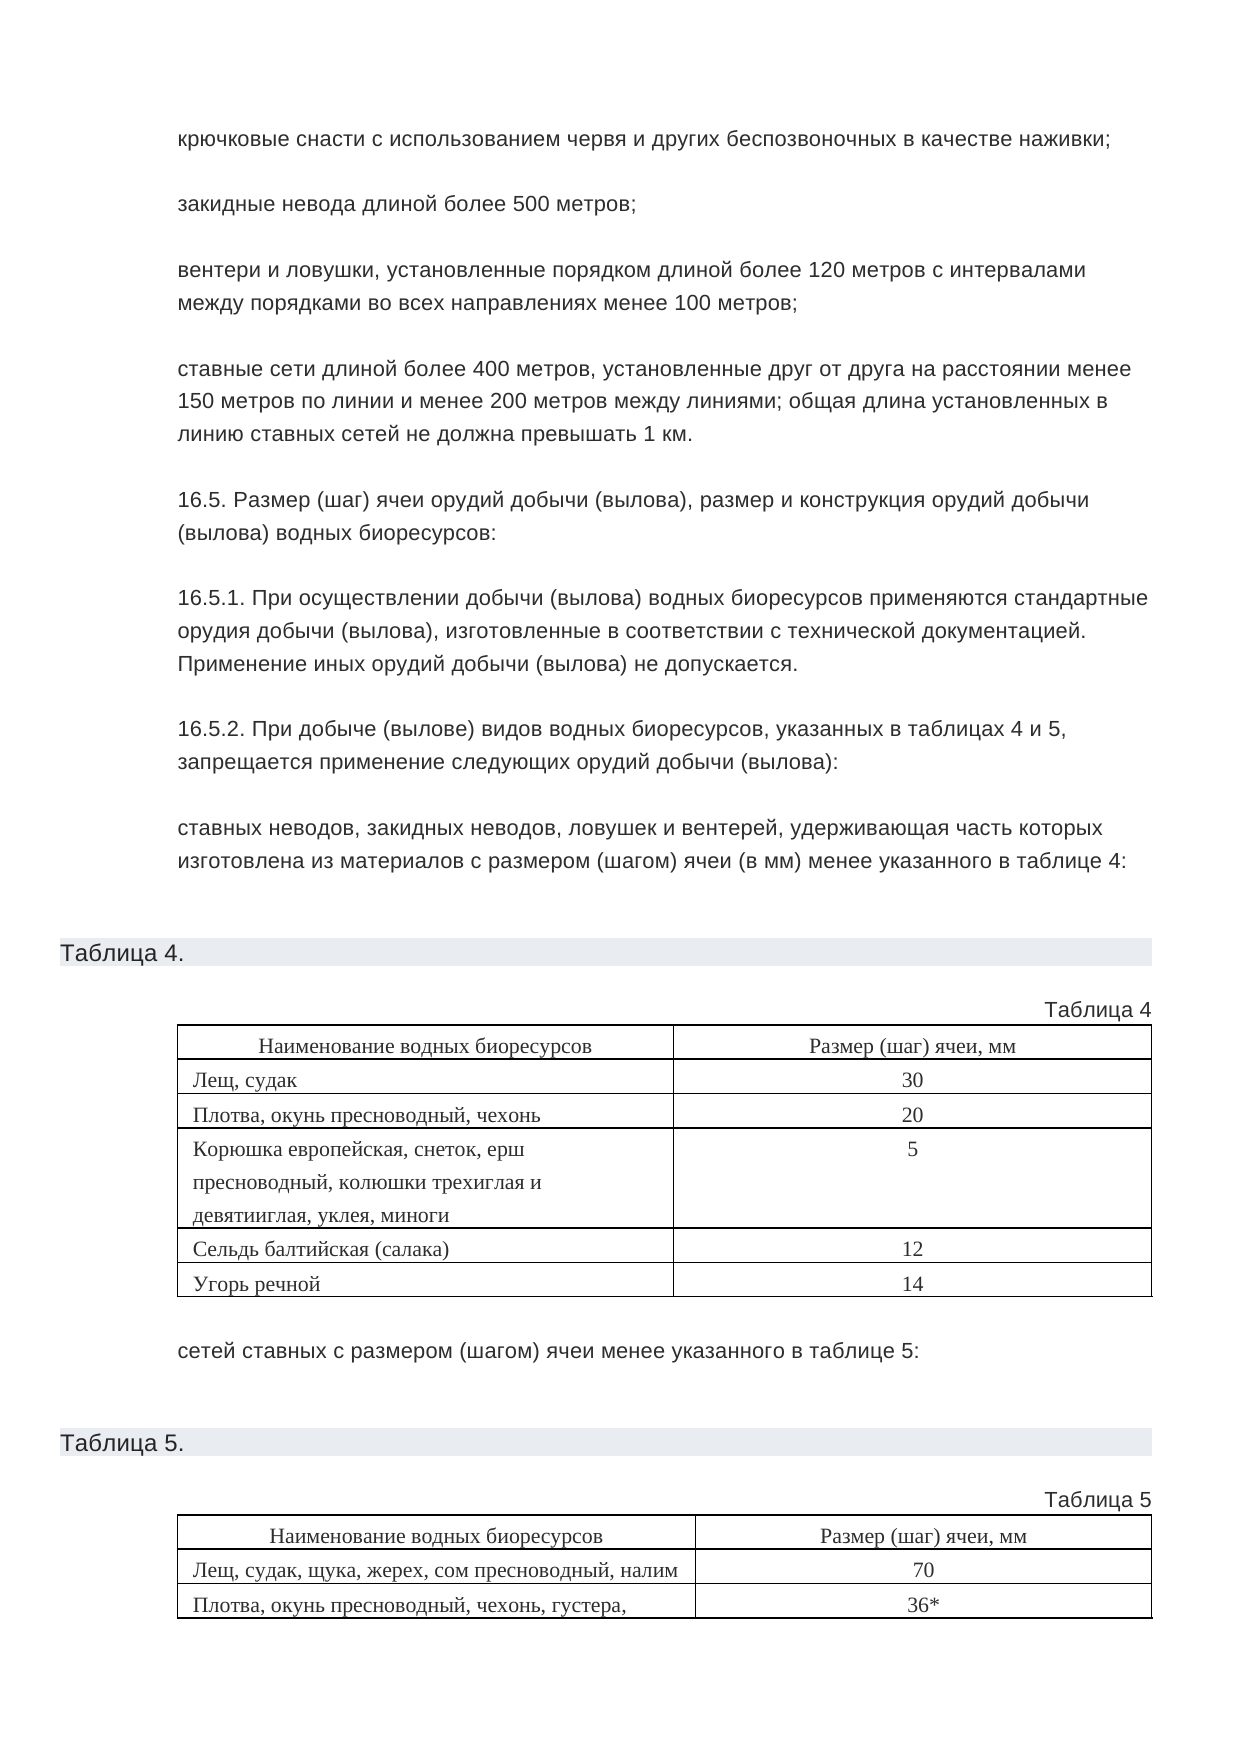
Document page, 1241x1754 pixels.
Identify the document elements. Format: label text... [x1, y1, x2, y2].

table_cell Сельдь балтийская (салака) [178, 1229, 673, 1261]
subtitle Таблица 5. [60, 1428, 1152, 1456]
subtitle Таблица 4. [60, 938, 1152, 966]
text 16.5.1. При осуществлении добычи (вылова) водных биоресурсов применяются стандартные орудия добычи (вылова), изготовленные в соответствии с технической документацией. Применение иных орудий добычи (вылова) не допускается. [177, 577, 1152, 709]
text Таблица 5 [177, 1479, 1152, 1512]
text Таблица 4 [177, 989, 1152, 1022]
text сетей ставных с размером (шагом) ячеи менее указанного в таблице 5: [177, 1297, 1152, 1428]
table_cell Лещ, судак, щука, жерех, сом пресноводный, налим [178, 1550, 695, 1583]
text 16.5. Размер (шаг) ячеи орудий добычи (вылова), размер и конструкция орудий добычи (вылова) водных биоресурсов: [177, 479, 1152, 577]
table_cell 14 [674, 1263, 1151, 1296]
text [177, 118, 1152, 479]
table_cell Наименование водных биоресурсов [178, 1516, 695, 1548]
table_cell 30 [674, 1060, 1151, 1093]
table_cell 36* [696, 1584, 1151, 1617]
table_cell 5 [674, 1129, 1151, 1227]
table_cell Угорь речной [178, 1263, 673, 1296]
table_cell 20 [674, 1094, 1151, 1127]
table_cell Плотва, окунь пресноводный, чехонь [178, 1094, 673, 1127]
table_cell Размер (шаг) ячеи, мм [696, 1516, 1151, 1548]
text 16.5.2. При добыче (вылове) видов водных биоресурсов, указанных в таблицах 4 и 5, запрещается применение следующих орудий добычи (вылова): ставных неводов, закидных неводов, ловушек и вентерей, удерживающая часть которых изготовлена из материалов с размером (шагом) ячеи (в мм) менее указанного в таблице 4: [177, 709, 1152, 938]
table_cell Наименование водных биоресурсов [178, 1026, 673, 1058]
table_cell 70 [696, 1550, 1151, 1583]
table_cell Корюшка европейская, снеток, ерш пресноводный, колюшки трехиглая и девятииглая, уклея, миноги [178, 1129, 673, 1227]
table_cell Лещ, судак [178, 1060, 673, 1093]
table_cell Размер (шаг) ячеи, мм [674, 1026, 1151, 1058]
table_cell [178, 1584, 695, 1617]
table_cell 12 [674, 1229, 1151, 1261]
